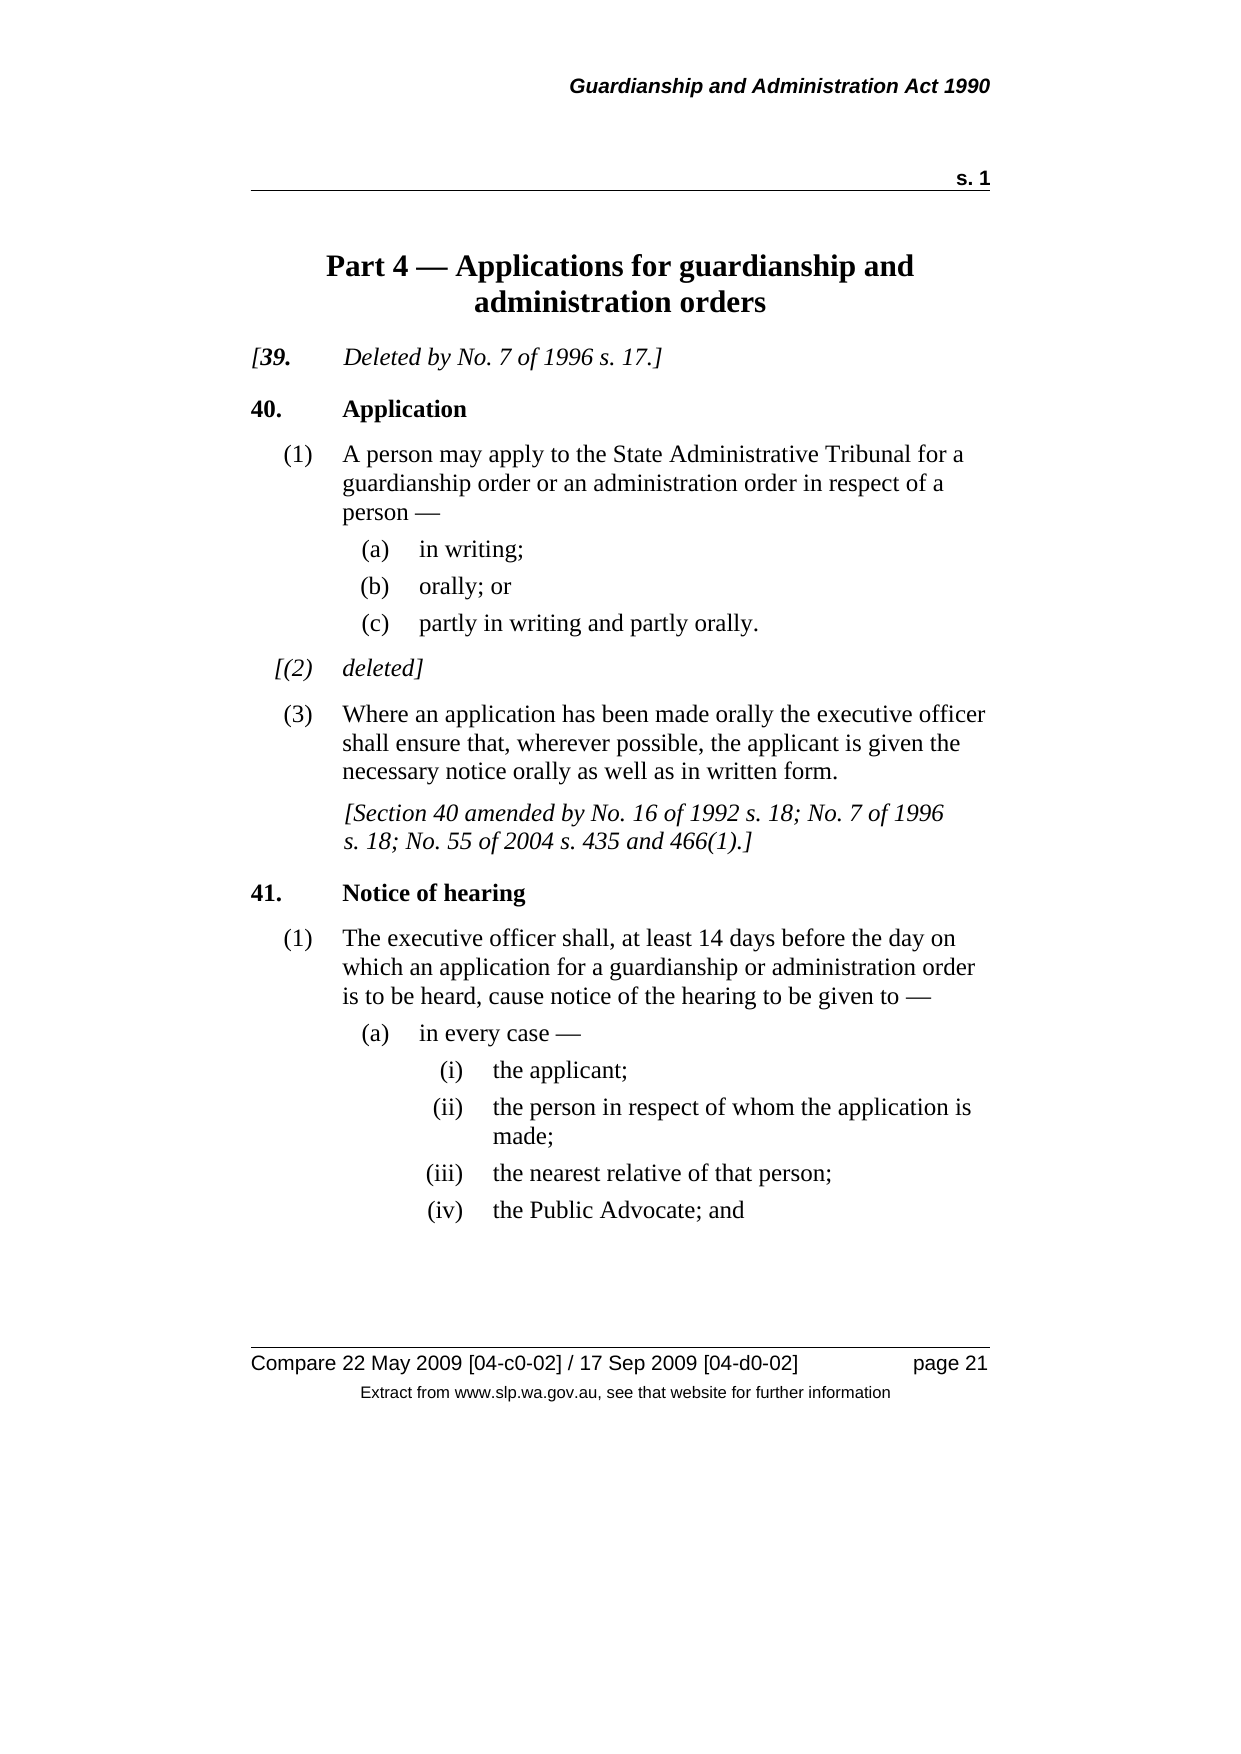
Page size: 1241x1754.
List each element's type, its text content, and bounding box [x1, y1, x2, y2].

subtitle 40. Application [251, 394, 990, 423]
text (iv) the Public Advocate; and [251, 1195, 990, 1224]
subtitle 41. Notice of hearing [251, 878, 990, 907]
text (i) the applicant; [251, 1055, 990, 1084]
text [(2) deleted] [251, 653, 990, 682]
text [39. Deleted by No. 7 of 1996 s. 17.] [251, 342, 990, 371]
text (a) in every case — [251, 1018, 990, 1047]
text (1) A person may apply to the State Administrative Tribunal for a guardianship order or an administration order in respect of a person — [251, 439, 990, 526]
text (a) in writing; [251, 534, 990, 563]
text (1) The executive officer shall, at least 14 days before the day on which an application for a guardianship or administration order is to be heard, cause notice of the hearing to be given to — [251, 923, 990, 1010]
text (3) Where an application has been made orally the executive officer shall ensure that, wherever possible, the applicant is given the necessary notice orally as well as in written form. [251, 699, 990, 785]
text (b) orally; or [251, 571, 990, 600]
text (ii) the person in respect of whom the application is made; [251, 1092, 990, 1150]
text [Section 40 amended by No. 16 of 1992 s. 18; No. 7 of 1996 s. 18; No. 55 of 2004 s. 435 and 466(1).] [251, 798, 990, 855]
text (c) partly in writing and partly orally. [251, 608, 990, 637]
subtitle Part 4 — Applications for guardianship and administration orders [251, 247, 990, 319]
text (iii) the nearest relative of that person; [251, 1158, 990, 1187]
